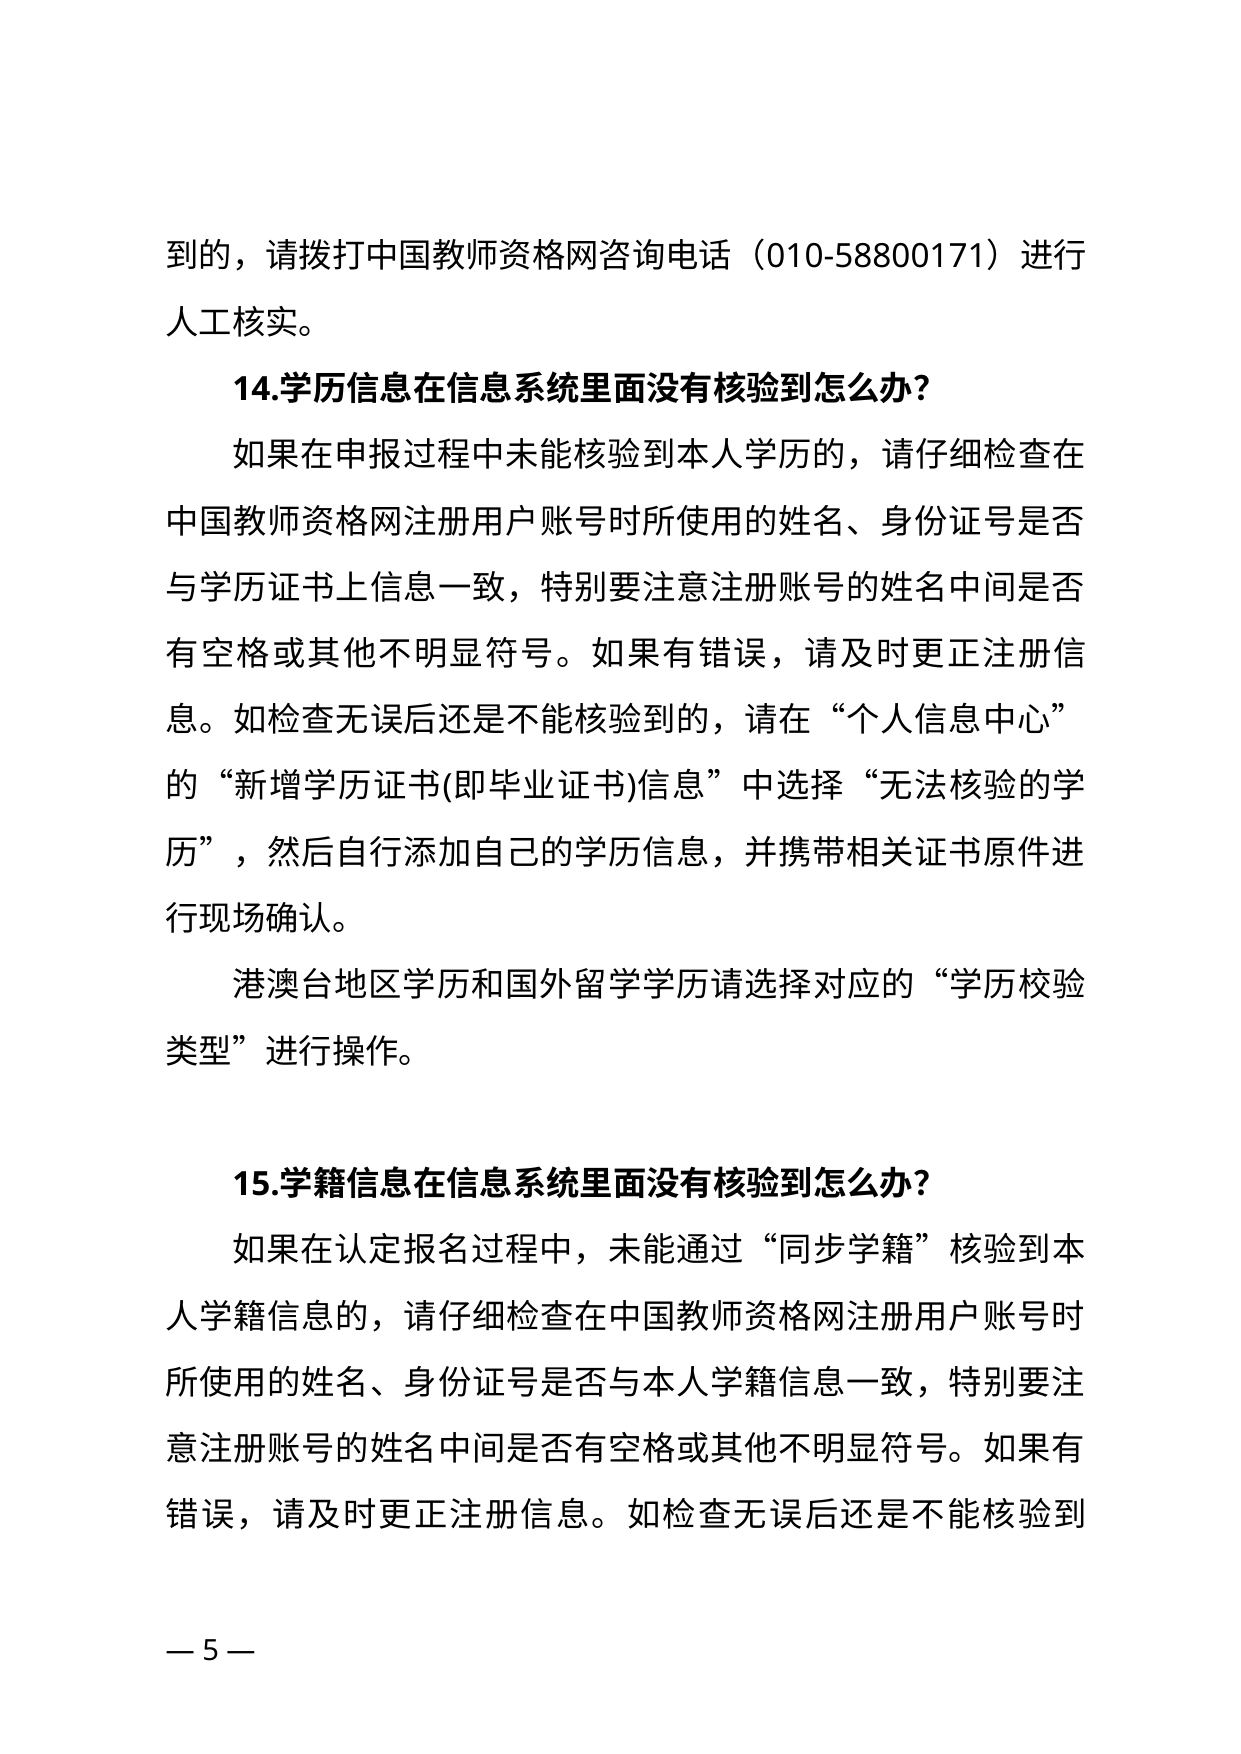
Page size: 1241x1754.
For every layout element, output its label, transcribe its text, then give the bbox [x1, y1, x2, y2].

text 15.学籍信息在信息系统里面没有核验到怎么办？ [165, 1148, 1087, 1214]
text 港澳台地区学历和国外留学学历请选择对应的“学历校验类型”进行操作。 [165, 949, 1087, 1082]
text 如果在申报过程中未能核验到本人学历的，请仔细检查在中国教师资格网注册用户账号时所使用的姓名、身份证号是否与学历证书上信息一致，特别要注意注册账号的姓名中间是否有空格或其他不明显符号。如果有错误，请及时更正注册信息。如检查无误后还是不能核验到的，请在“个人信息中心”的“新增学历证书(即毕业证书)信息”中选择“无法核验的学历”，然后自行添加自己的学历信息，并携带相关证书原件进行现场确认。 [165, 419, 1087, 949]
text 14.学历信息在信息系统里面没有核验到怎么办？ [165, 353, 1087, 419]
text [165, 220, 1087, 353]
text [165, 1214, 1087, 1545]
